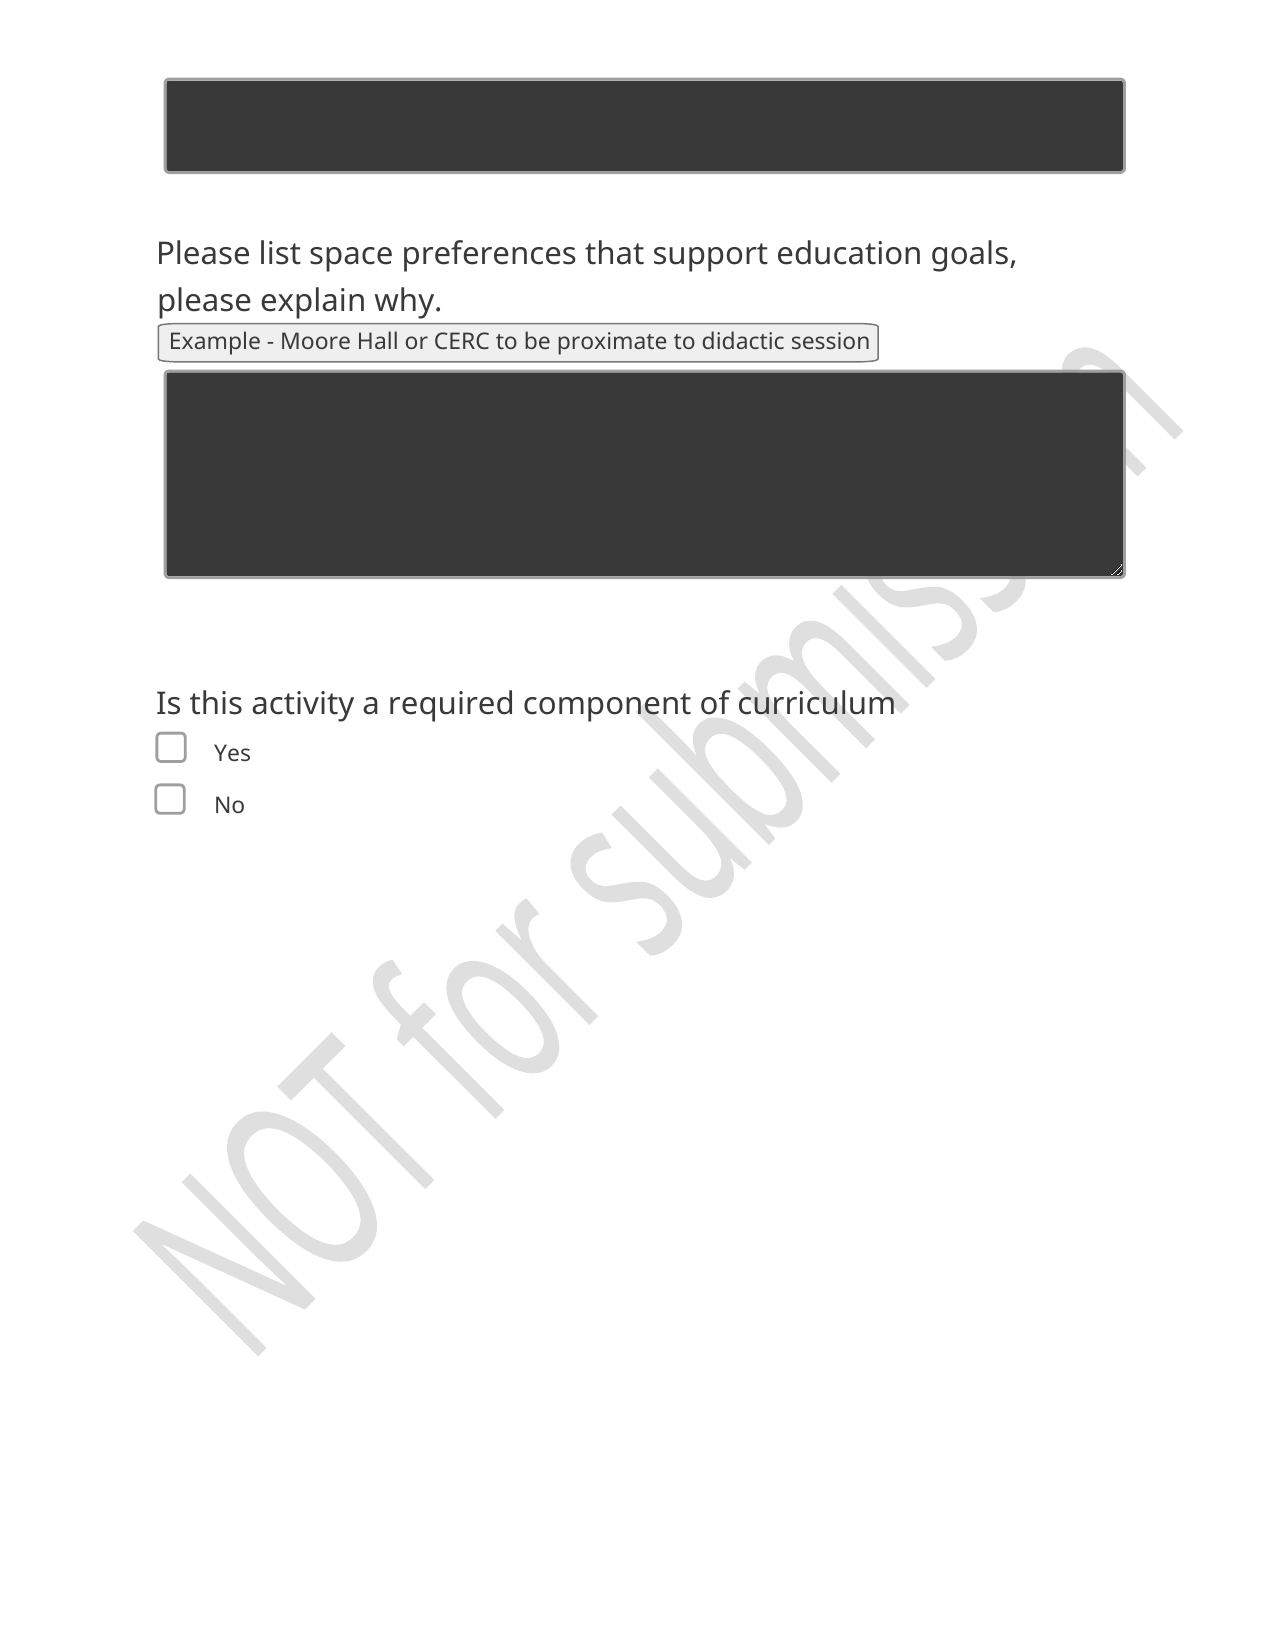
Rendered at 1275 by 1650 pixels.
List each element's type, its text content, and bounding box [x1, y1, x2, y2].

text Example - Moore Hall or CERC to be proximate to didactic session [169, 325, 1171, 356]
text Please list space preferences that support education goals, please explain why. [156, 231, 1119, 321]
text No [156, 785, 1119, 827]
text Is this activity a required component of curriculum Yes [156, 681, 1119, 771]
